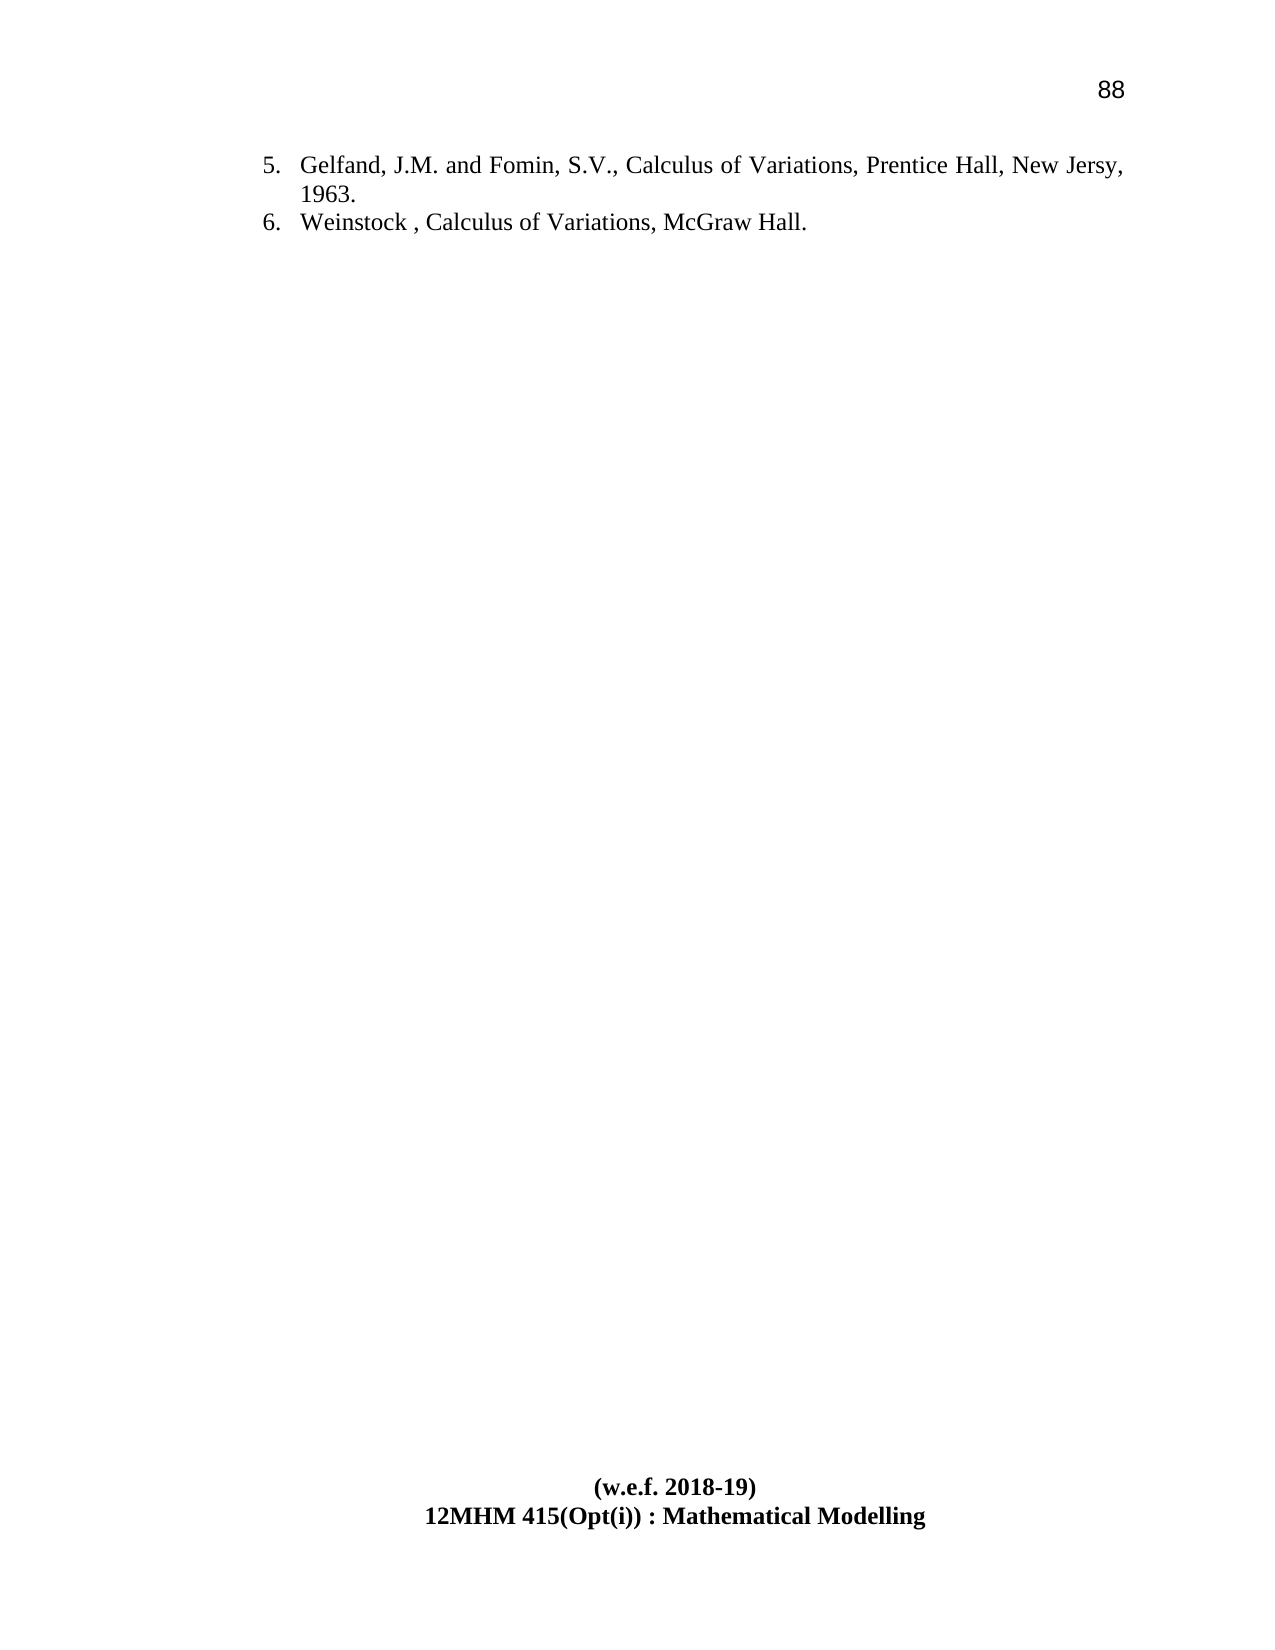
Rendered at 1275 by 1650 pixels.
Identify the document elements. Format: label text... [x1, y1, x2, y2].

text 5. Gelfand, J.M. and Fomin, S.V., Calculus of Variations, Prentice Hall, New Jersy, 1963. [262, 150, 1125, 207]
text 12MHM 415(Opt(i)) : Mathematical Modelling [225, 1501, 1125, 1530]
text (w.e.f. 2018-19) [225, 1472, 1125, 1501]
text 6. Weinstock , Calculus of Variations, McGraw Hall. [262, 207, 1125, 236]
